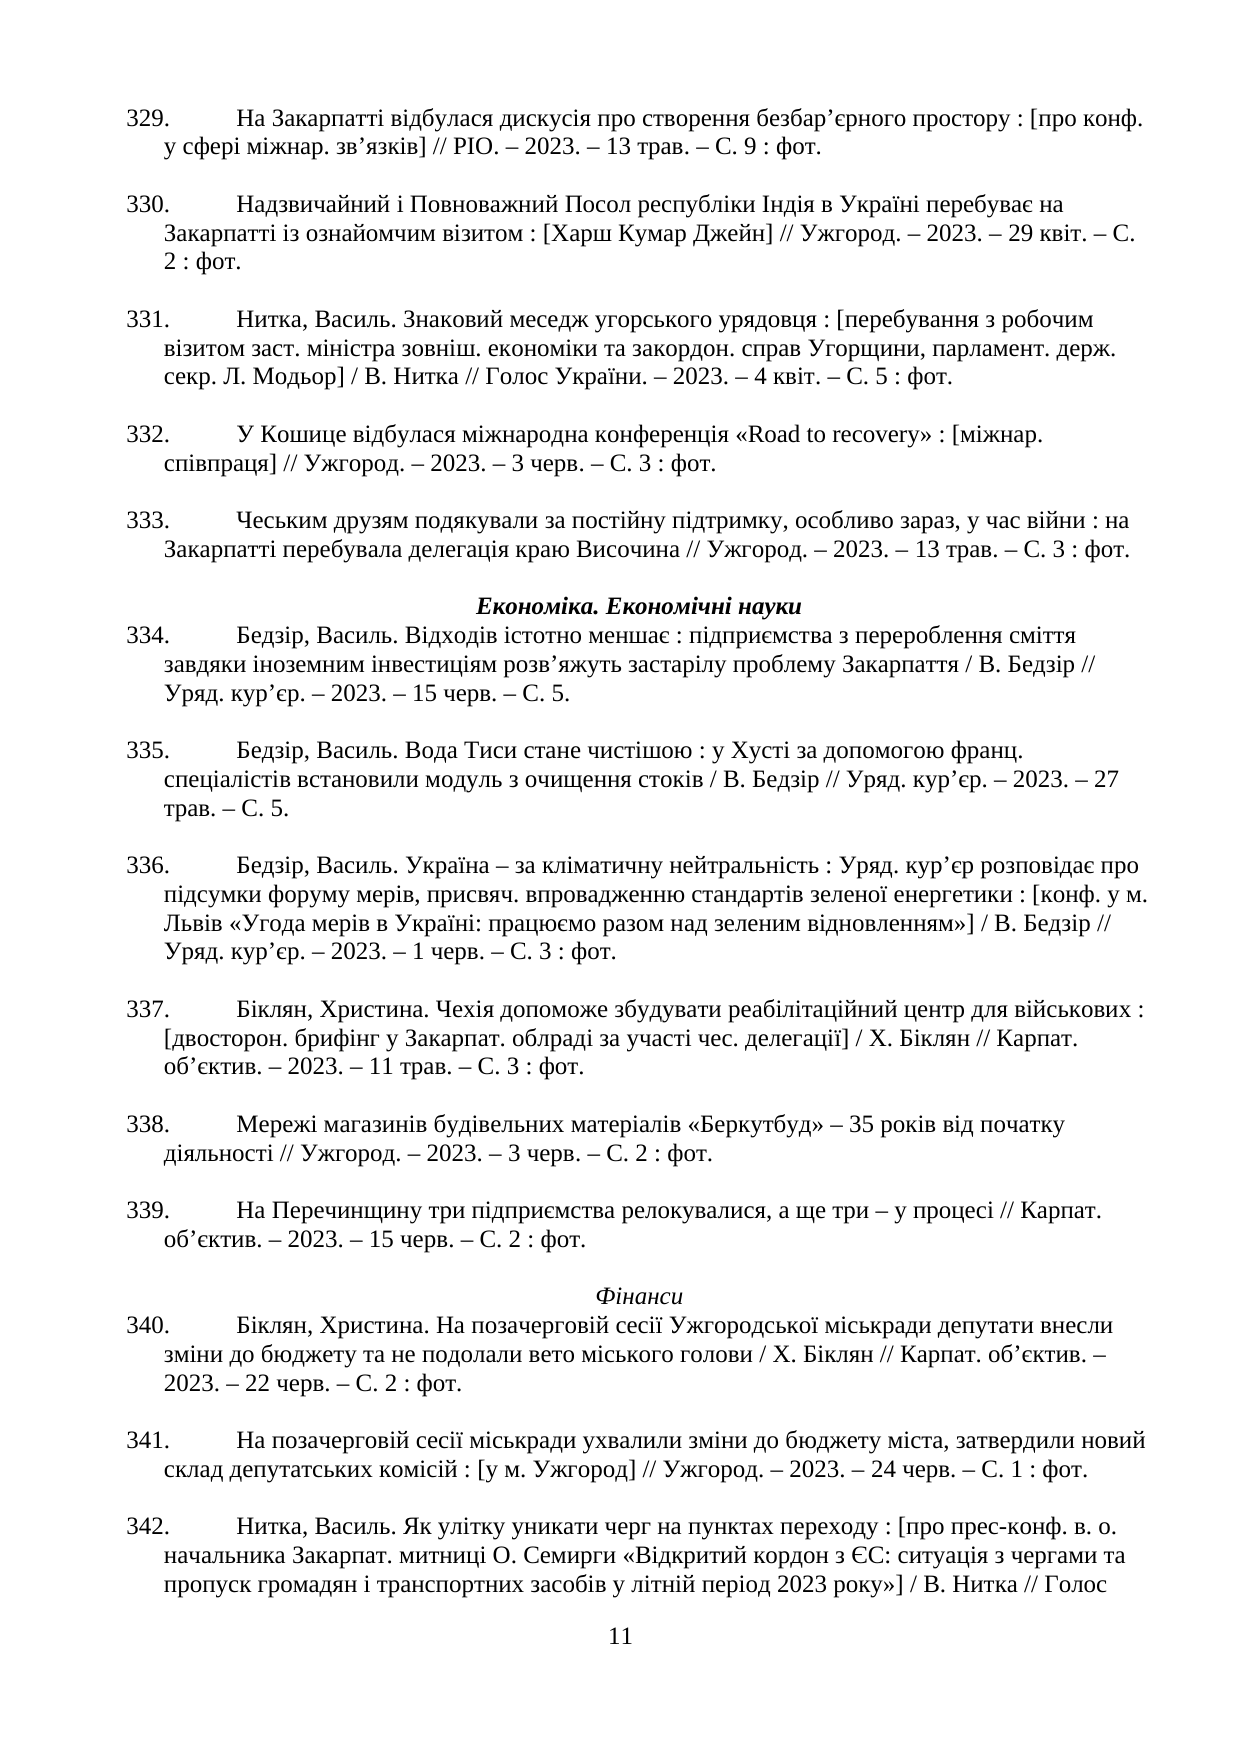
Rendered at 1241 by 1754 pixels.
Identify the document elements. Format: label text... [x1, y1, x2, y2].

list На позачерговій сесії міськради ухвалили зміни до бюджету міста, затвердили новий склад депутатських комісій : [у м. Ужгород] // Ужгород. – 2023. – 24 черв. – С. 1 : фот. [126, 1425, 1152, 1483]
list Біклян, Христина. Чехія допоможе збудувати реабілітаційний центр для військових : [двосторон. брифінг у Закарпат. облраді за участі чес. делегації] / Х. Біклян // Карпат. об’єктив. – 2023. – 11 трав. – С. 3 : фот. [126, 994, 1152, 1080]
list Бедзір, Василь. Вода Тиси стане чистішою : у Хусті за допомогою франц. спеціалістів встановили модуль з очищення стоків / В. Бедзір // Уряд. кур’єр. – 2023. – 27 трав. – С. 5. [126, 735, 1152, 821]
list Чеським друзям подякували за постійну підтримку, особливо зараз, у час війни : на Закарпатті перебувала делегація краю Височина // Ужгород. – 2023. – 13 трав. – С. 3 : фот. [126, 505, 1152, 563]
list Бедзір, Василь. Україна – за кліматичну нейтральність : Уряд. кур’єр розповідає про підсумки форуму мерів, присвяч. впровадженню стандартів зеленої енергетики : [конф. у м. Львів «Угода мерів в Україні: працюємо разом над зеленим відновленням»] / В. Бедзір // Уряд. кур’єр. – 2023. – 1 черв. – С. 3 : фот. [126, 850, 1152, 965]
text Фінанси [126, 1281, 1152, 1310]
list Біклян, Христина. На позачерговій сесії Ужгородської міськради депутати внесли зміни до бюджету та не подолали вето міського голови / Х. Біклян // Карпат. об’єктив. – 2023. – 22 черв. – С. 2 : фот. [126, 1310, 1152, 1396]
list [126, 1511, 1152, 1598]
list У Кошице відбулася міжнародна конференція «Road to recovery» : [міжнар. співпраця] // Ужгород. – 2023. – 3 черв. – С. 3 : фот. [126, 419, 1152, 476]
list Мережі магазинів будівельних матеріалів «Беркутбуд» – 35 років від початку діяльності // Ужгород. – 2023. – 3 черв. – С. 2 : фот. [126, 1109, 1152, 1166]
list Бедзір, Василь. Відходів істотно меншає : підприємства з перероблення сміття завдяки іноземним інвестиціям розв’яжуть застарілу проблему Закарпаття / В. Бедзір // Уряд. кур’єр. – 2023. – 15 черв. – С. 5. [126, 620, 1152, 706]
list Нитка, Василь. Знаковий меседж угорського урядовця : [перебування з робочим візитом заст. міністра зовніш. економіки та закордон. справ Угорщини, парламент. держ. секр. Л. Модьор] / В. Нитка // Голос України. – 2023. – 4 квіт. – С. 5 : фот. [126, 304, 1152, 390]
list На Перечинщину три підприємства релокувалися, а ще три – у процесі // Карпат. об’єктив. – 2023. – 15 черв. – С. 2 : фот. [126, 1195, 1152, 1253]
list Надзвичайний і Повноважний Посол республіки Індія в Україні перебуває на Закарпатті із ознайомчим візитом : [Харш Кумар Джейн] // Ужгород. – 2023. – 29 квіт. – С. 2 : фот. [126, 189, 1152, 275]
list На Закарпатті відбулася дискусія про створення безбар’єрного простору : [про конф. у сфері міжнар. зв’язків] // РІО. – 2023. – 13 трав. – С. 9 : фот. [126, 103, 1152, 160]
text Економіка. Економічні науки [126, 591, 1152, 620]
